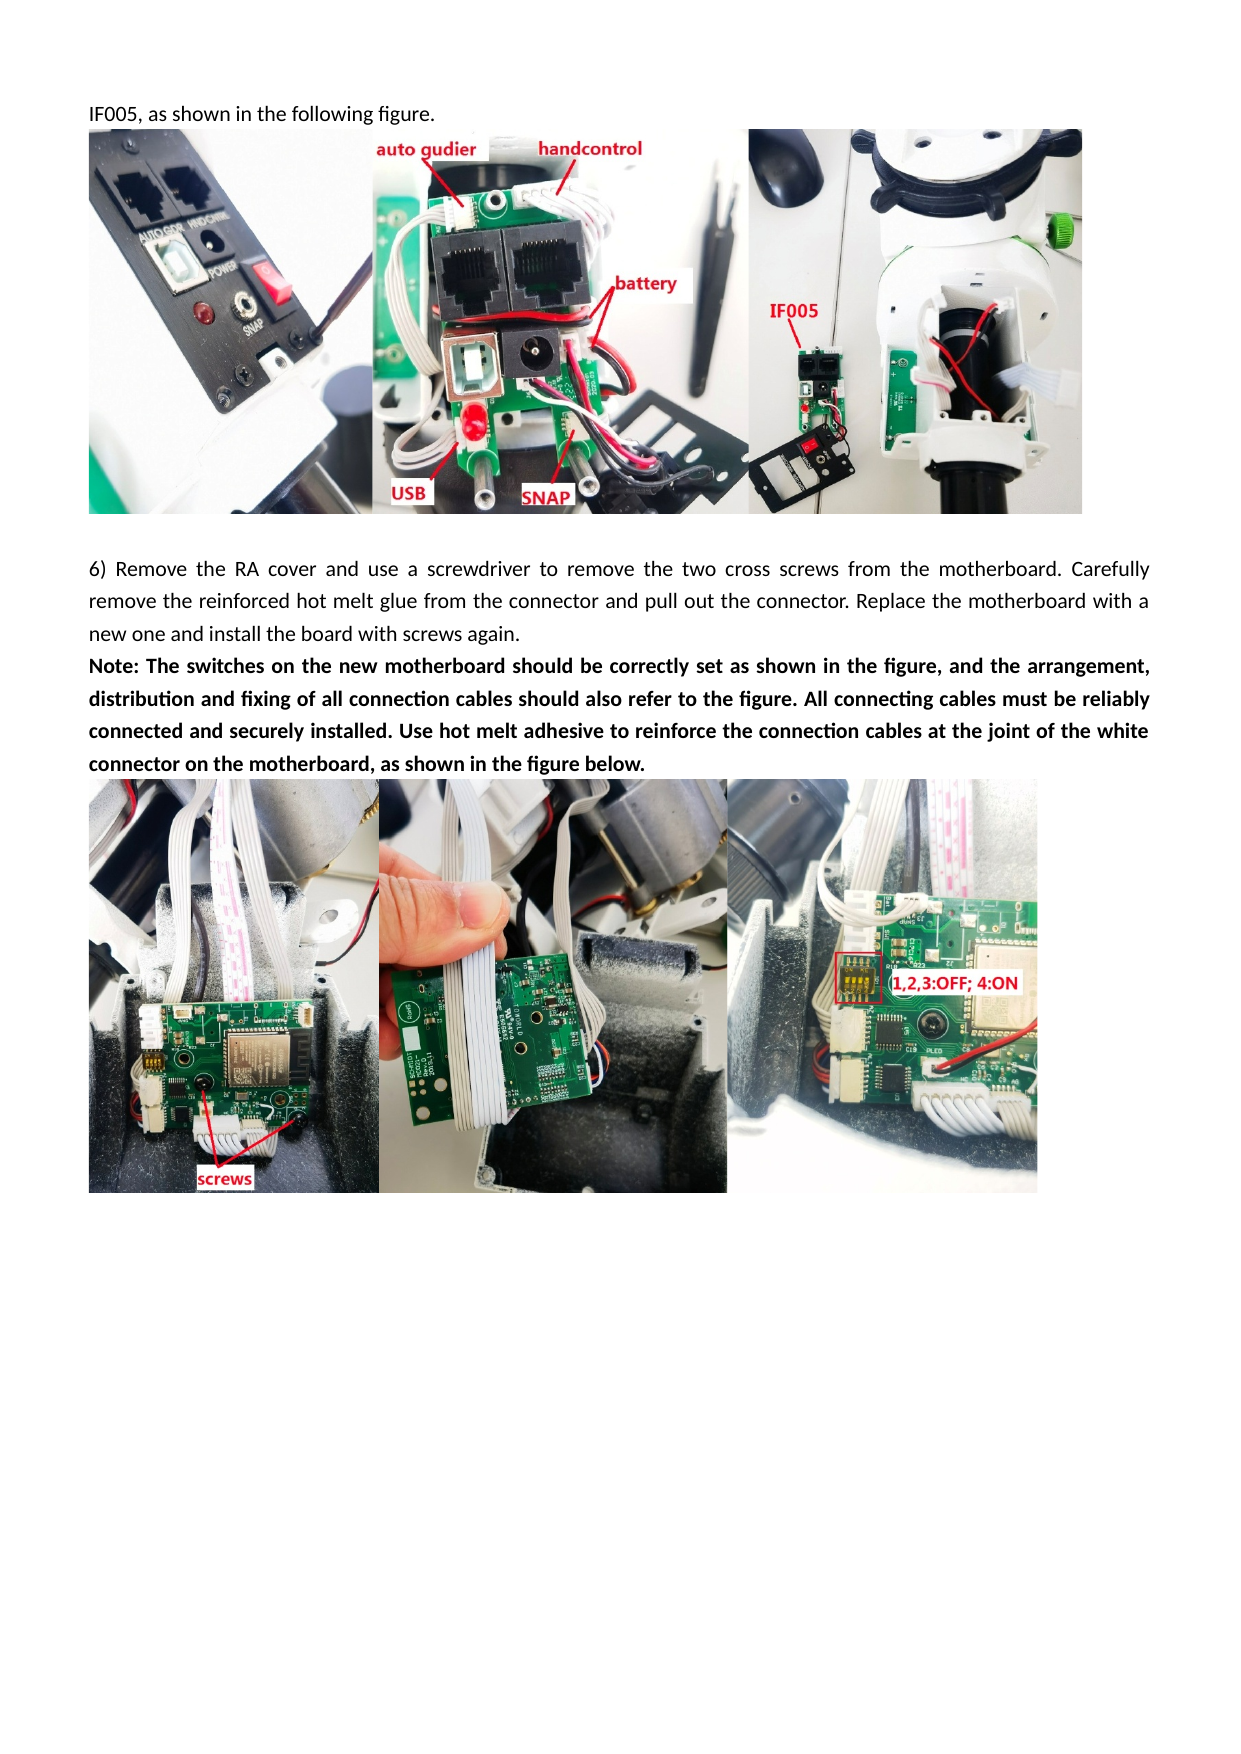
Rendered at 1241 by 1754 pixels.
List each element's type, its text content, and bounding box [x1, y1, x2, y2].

text Note: The switches on the new motherboard should be correctly set as shown in the figure, and the arrangement, distribution and fixing of all connection cables should also refer to the figure. All connecting cables must be reliably connected and securely installed. Use hot melt adhesive to reinforce the connection cables at the joint of the white connector on the motherboard, as shown in the figure below. [89, 649, 1152, 779]
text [89, 97, 1152, 129]
text 6) Remove the RA cover and use a screwdriver to remove the two cross screws from the motherboard. Carefully remove the reinforced hot melt glue from the connector and pull out the connector. Replace the motherboard with a new one and install the board with screws again. [89, 552, 1152, 649]
picture [88, 129, 1083, 514]
picture [88, 779, 1038, 1193]
